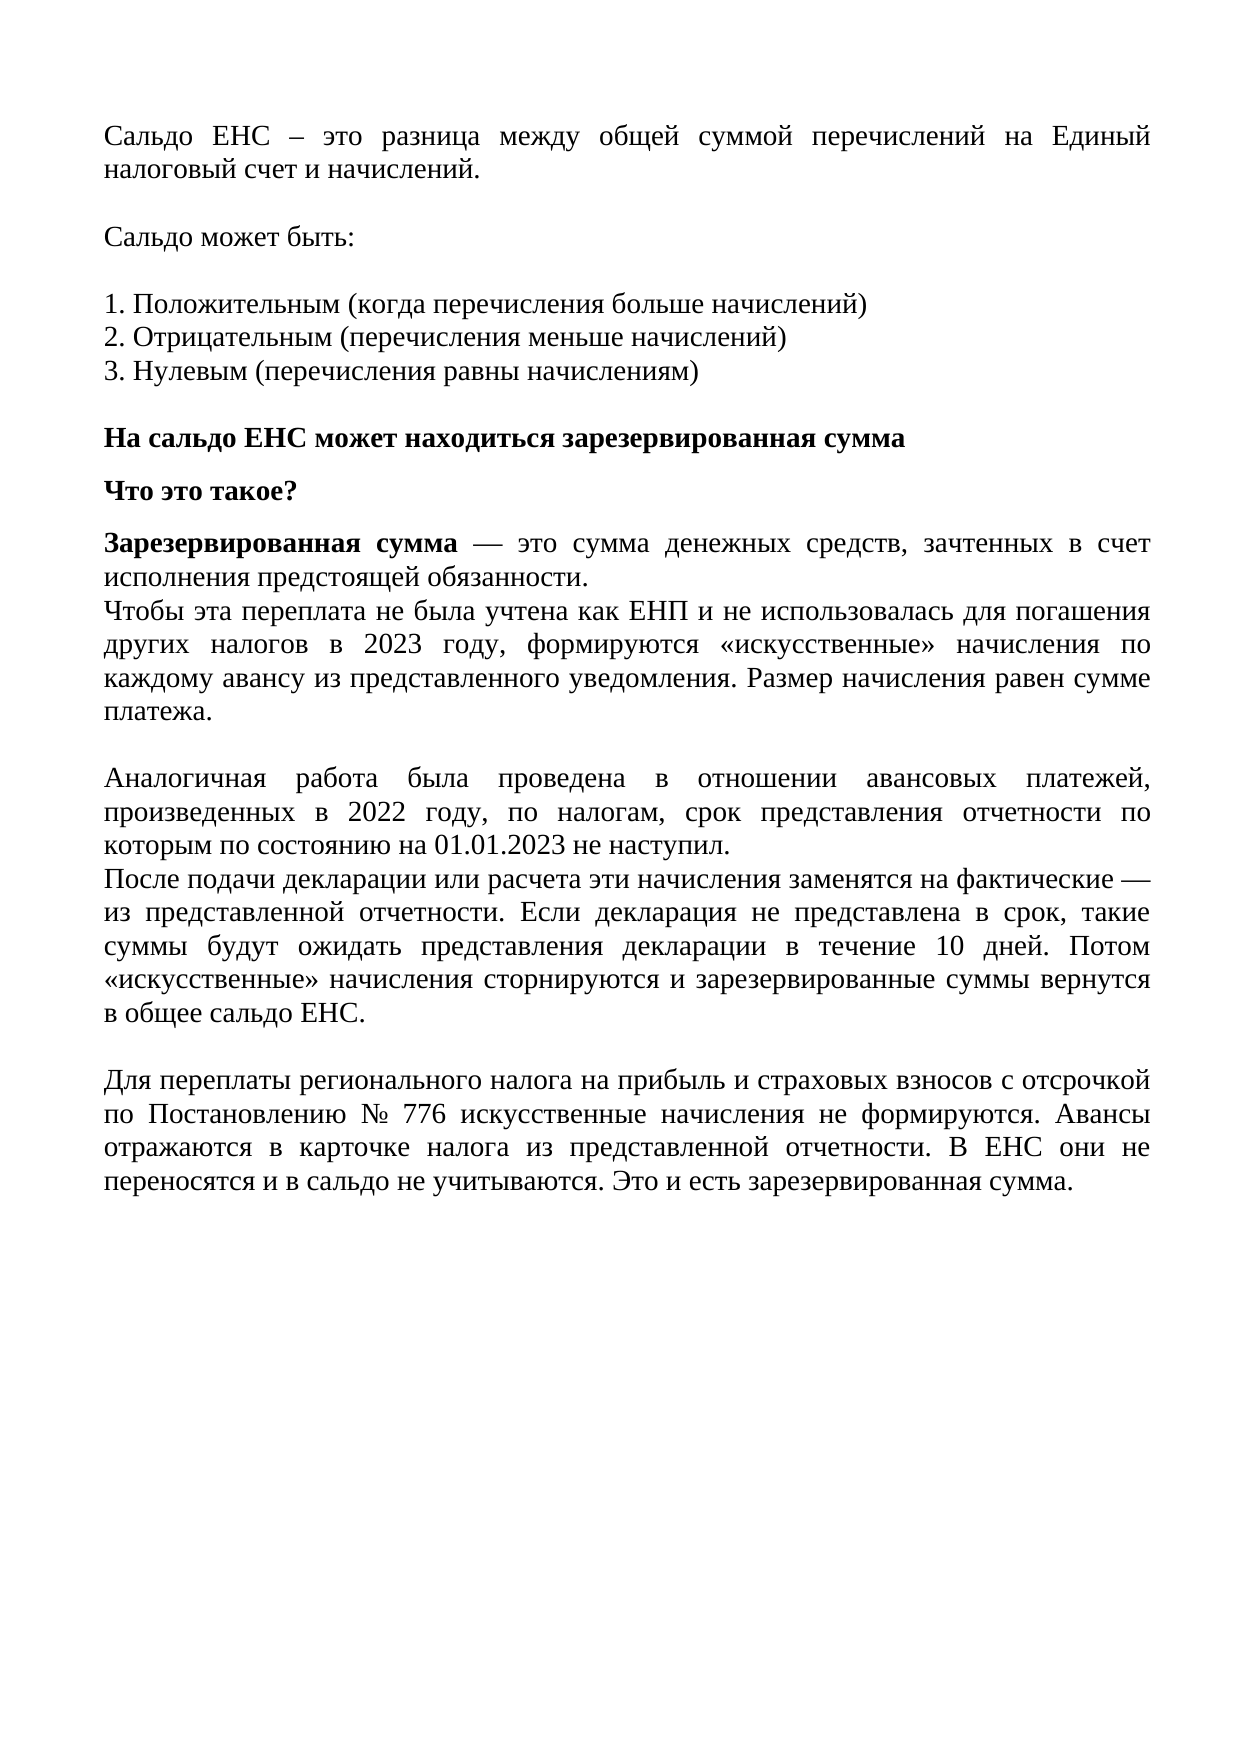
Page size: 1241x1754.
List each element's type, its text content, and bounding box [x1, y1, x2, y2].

text Аналогичная работа была проведена в отношении авансовых платежей, произведенных в 2022 году, по налогам, срок представления отчетности по которым по состоянию на 01.01.2023 не наступил. [103, 760, 1152, 861]
text Чтобы эта переплата не была учтена как ЕНП и не использовалась для погашения других налогов в 2023 году, формируются «искусственные» начисления по каждому авансу из представленного уведомления. Размер начисления равен сумме платежа. [103, 593, 1152, 727]
text 2. Отрицательным (перечисления меньше начислений) [103, 319, 1152, 353]
text 3. Нулевым (перечисления равны начислениям) [103, 353, 1152, 386]
text 1. Положительным (когда перечисления больше начислений) [103, 286, 1152, 319]
text Что это такое? [103, 473, 1152, 506]
text На сальдо ЕНС может находиться зарезервированная сумма [103, 420, 1152, 453]
text Зарезервированная сумма — это сумма денежных средств, зачтенных в счет исполнения предстоящей обязанности. [103, 526, 1152, 593]
text Сальдо ЕНС – это разница между общей суммой перечислений на Единый налоговый счет и начислений. [103, 118, 1152, 185]
text Для переплаты регионального налога на прибыль и страховых взносов с отсрочкой по Постановлению № 776 искусственные начисления не формируются. Авансы отражаются в карточке налога из представленной отчетности. В ЕНС они не переносятся и в сальдо не учитываются. Это и есть зарезервированная сумма. [103, 1062, 1152, 1196]
text После подачи декларации или расчета эти начисления заменятся на фактические — из представленной отчетности. Если декларация не представлена в срок, такие суммы будут ожидать представления декларации в течение 10 дней. Потом «искусственные» начисления сторнируются и зарезервированные суммы вернутся в общее сальдо ЕНС. [103, 861, 1152, 1029]
text Сальдо может быть: [103, 219, 1152, 252]
